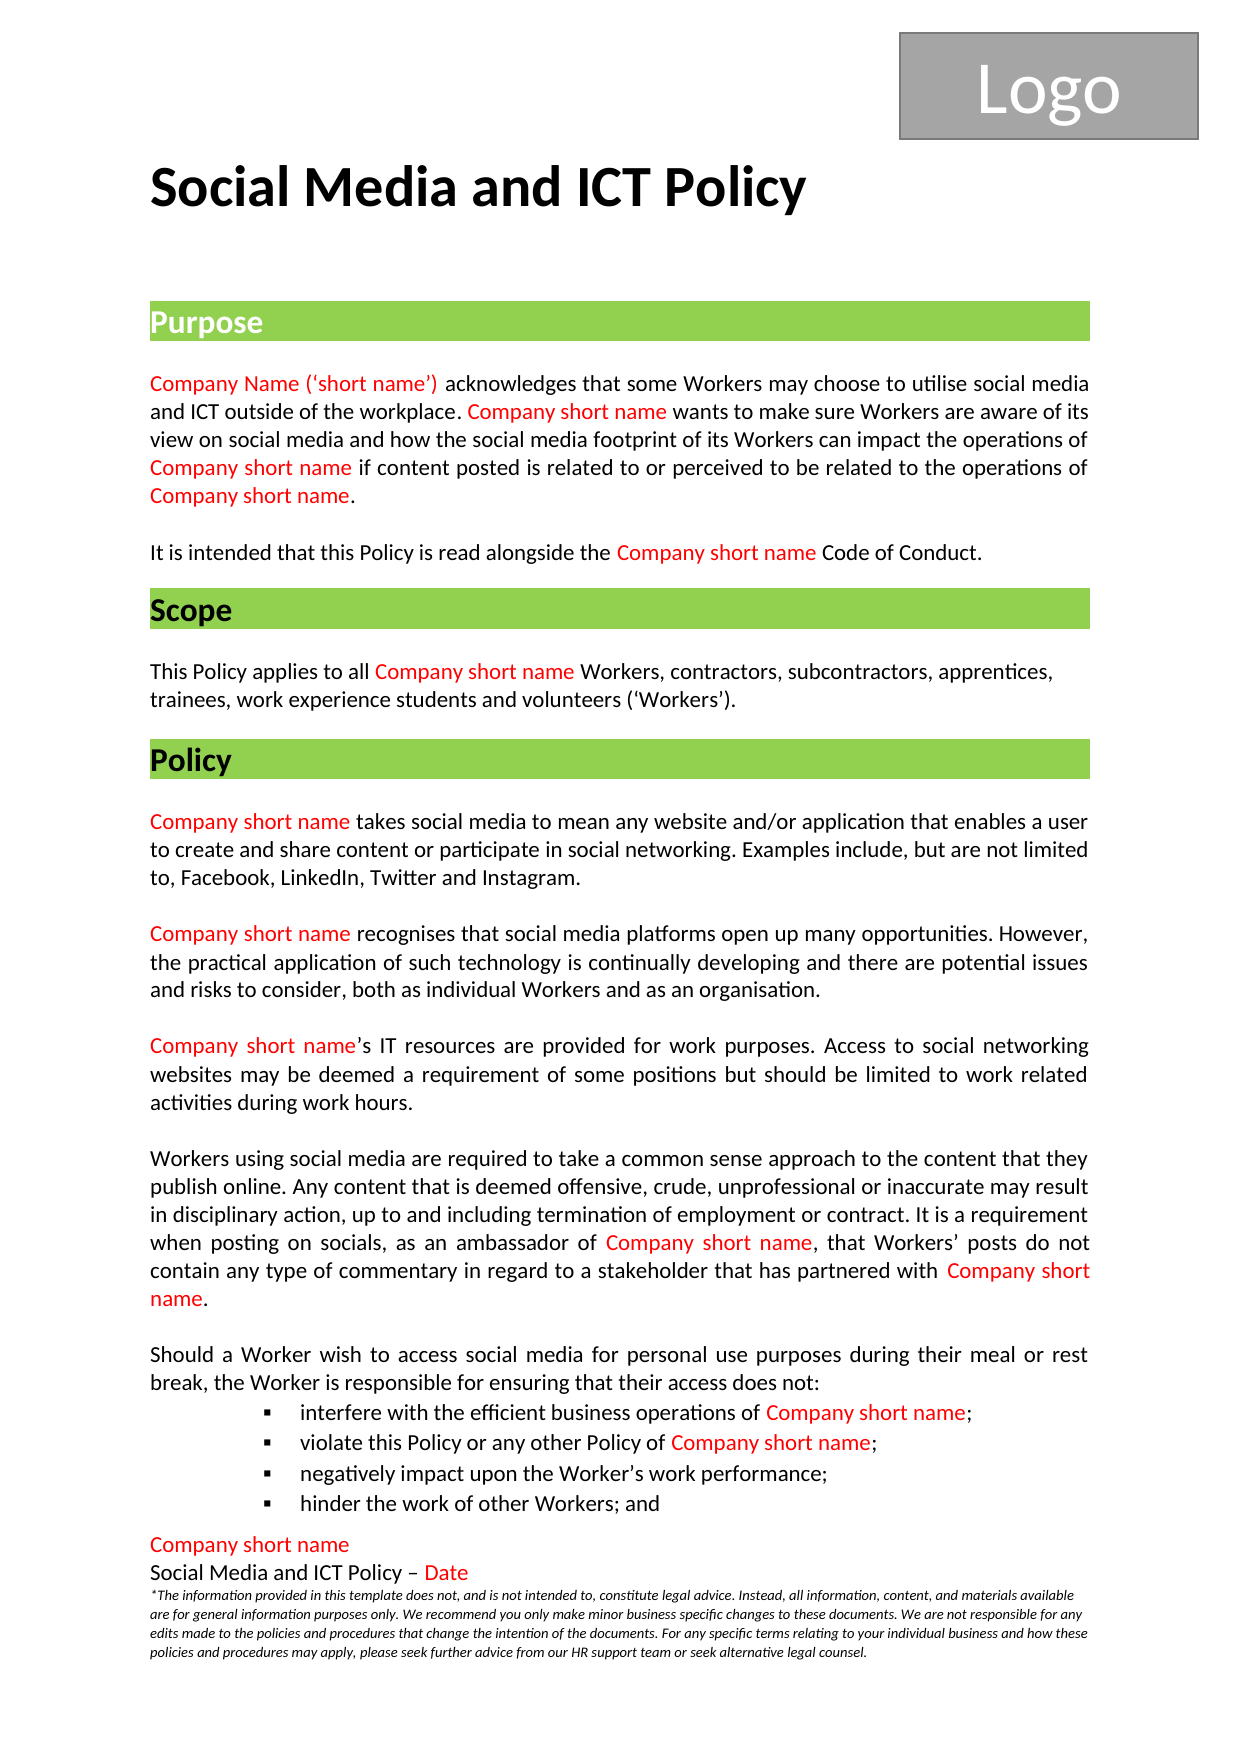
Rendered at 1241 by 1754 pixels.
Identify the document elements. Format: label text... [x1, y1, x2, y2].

text Company Name (‘short name’) acknowledges that some Workers may choose to utilise social media and ICT outside of the workplace. Company short name wants to make sure Workers are aware of its view on social media and how the social media footprint of its Workers can impact the operations of Company short name if content posted is related to or perceived to be related to the operations of Company short name. [150, 369, 1090, 509]
text Company short name’s IT resources are provided for work purposes. Access to social networking websites may be deemed a requirement of some positions but should be limited to work related activities during work hours. [150, 1032, 1090, 1116]
text Purpose [150, 301, 1090, 341]
list interfere with the efficient business operations of Company short name; [262, 1396, 1090, 1426]
text It is intended that this Policy is read alongside the Company short name Code of Conduct. [150, 538, 1090, 566]
text Scope [150, 588, 1090, 629]
text This Policy applies to all Company short name Workers, contractors, subcontractors, apprentices, trainees, work experience students and volunteers (‘Workers’). [150, 657, 1090, 713]
text Policy [150, 739, 1090, 779]
list hinder the work of other Workers; and [262, 1487, 1090, 1518]
list violate this Policy or any other Policy of Company short name; [262, 1426, 1090, 1457]
text Company short name recognises that social media platforms open up many opportunities. However, the practical application of such technology is continually developing and there are potential issues and risks to consider, both as individual Workers and as an organisation. [150, 919, 1090, 1004]
text Should a Worker wish to access social media for personal use purposes during their meal or rest break, the Worker is responsible for ensuring that their access does not: [150, 1340, 1090, 1396]
text Company short name takes social media to mean any website and/or application that enables a user to create and share content or participate in social networking. Examples include, but are not limited to, Facebook, LinkedIn, Twitter and Instagram. [150, 807, 1090, 892]
text Social Media and ICT Policy [150, 150, 1090, 221]
text Workers using social media are required to take a common sense approach to the content that they publish online. Any content that is deemed offensive, crude, unprofessional or inaccurate may result in disciplinary action, up to and including termination of employment or contract. It is a requirement when posting on socials, as an ambassador of Company short name, that Workers’ posts do not contain any type of commentary in regard to a stakeholder that has partnered with Company short name. [150, 1144, 1090, 1312]
list negatively impact upon the Worker’s work performance; [262, 1457, 1090, 1487]
